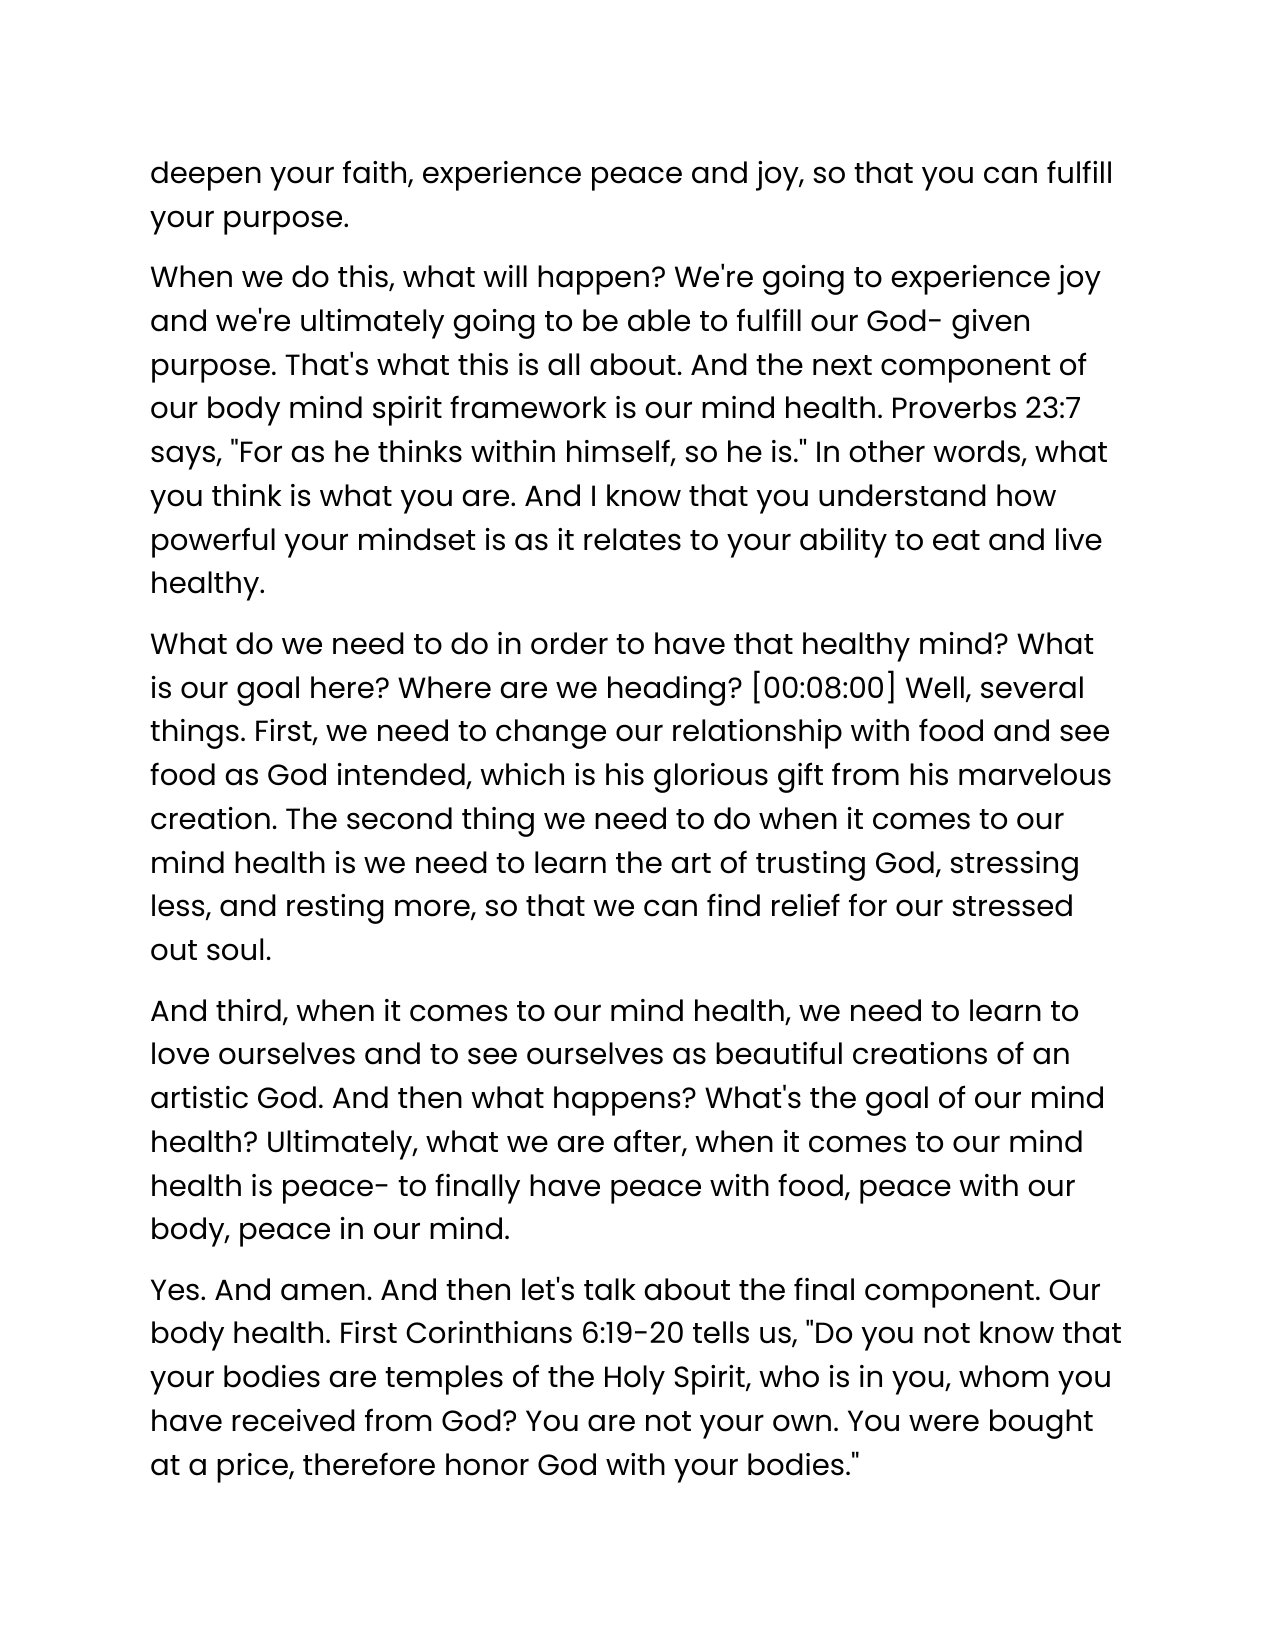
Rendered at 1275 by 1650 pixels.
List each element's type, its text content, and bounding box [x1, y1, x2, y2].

text Yes. And amen. And then let's talk about the final component. Our body health. First Corinthians 6:19-20 tells us, "Do you not know that your bodies are temples of the Holy Spirit, who is in you, whom you have received from God? You are not your own. You were bought at a price, therefore honor God with your bodies." [150, 1267, 1125, 1485]
text When we do this, what will happen? We're going to experience joy and we're ultimately going to be able to fulfill our God- given purpose. That's what this is all about. And the next component of our body mind spirit framework is our mind health. Proverbs 23:7 says, "For as he thinks within himself, so he is." In other words, what you think is what you are. And I know that you understand how powerful your mindset is as it relates to your ability to eat and live healthy. [150, 254, 1125, 604]
text What do we need to do in order to have that healthy mind? What is our goal here? Where are we heading? [00:08:00] Well, several things. First, we need to change our relationship with food and see food as God intended, which is his glorious gift from his marvelous creation. The second thing we need to do when it comes to our mind health is we need to learn the art of trusting God, stressing less, and resting more, so that we can find relief for our stressed out soul. [150, 621, 1125, 971]
text And third, when it comes to our mind health, we need to learn to love ourselves and to see ourselves as beautiful creations of an artistic God. And then what happens? What's the goal of our mind health? Ultimately, what we are after, when it comes to our mind health is peace- to finally have peace with food, peace with our body, peace in our mind. [150, 987, 1125, 1250]
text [150, 150, 1125, 237]
